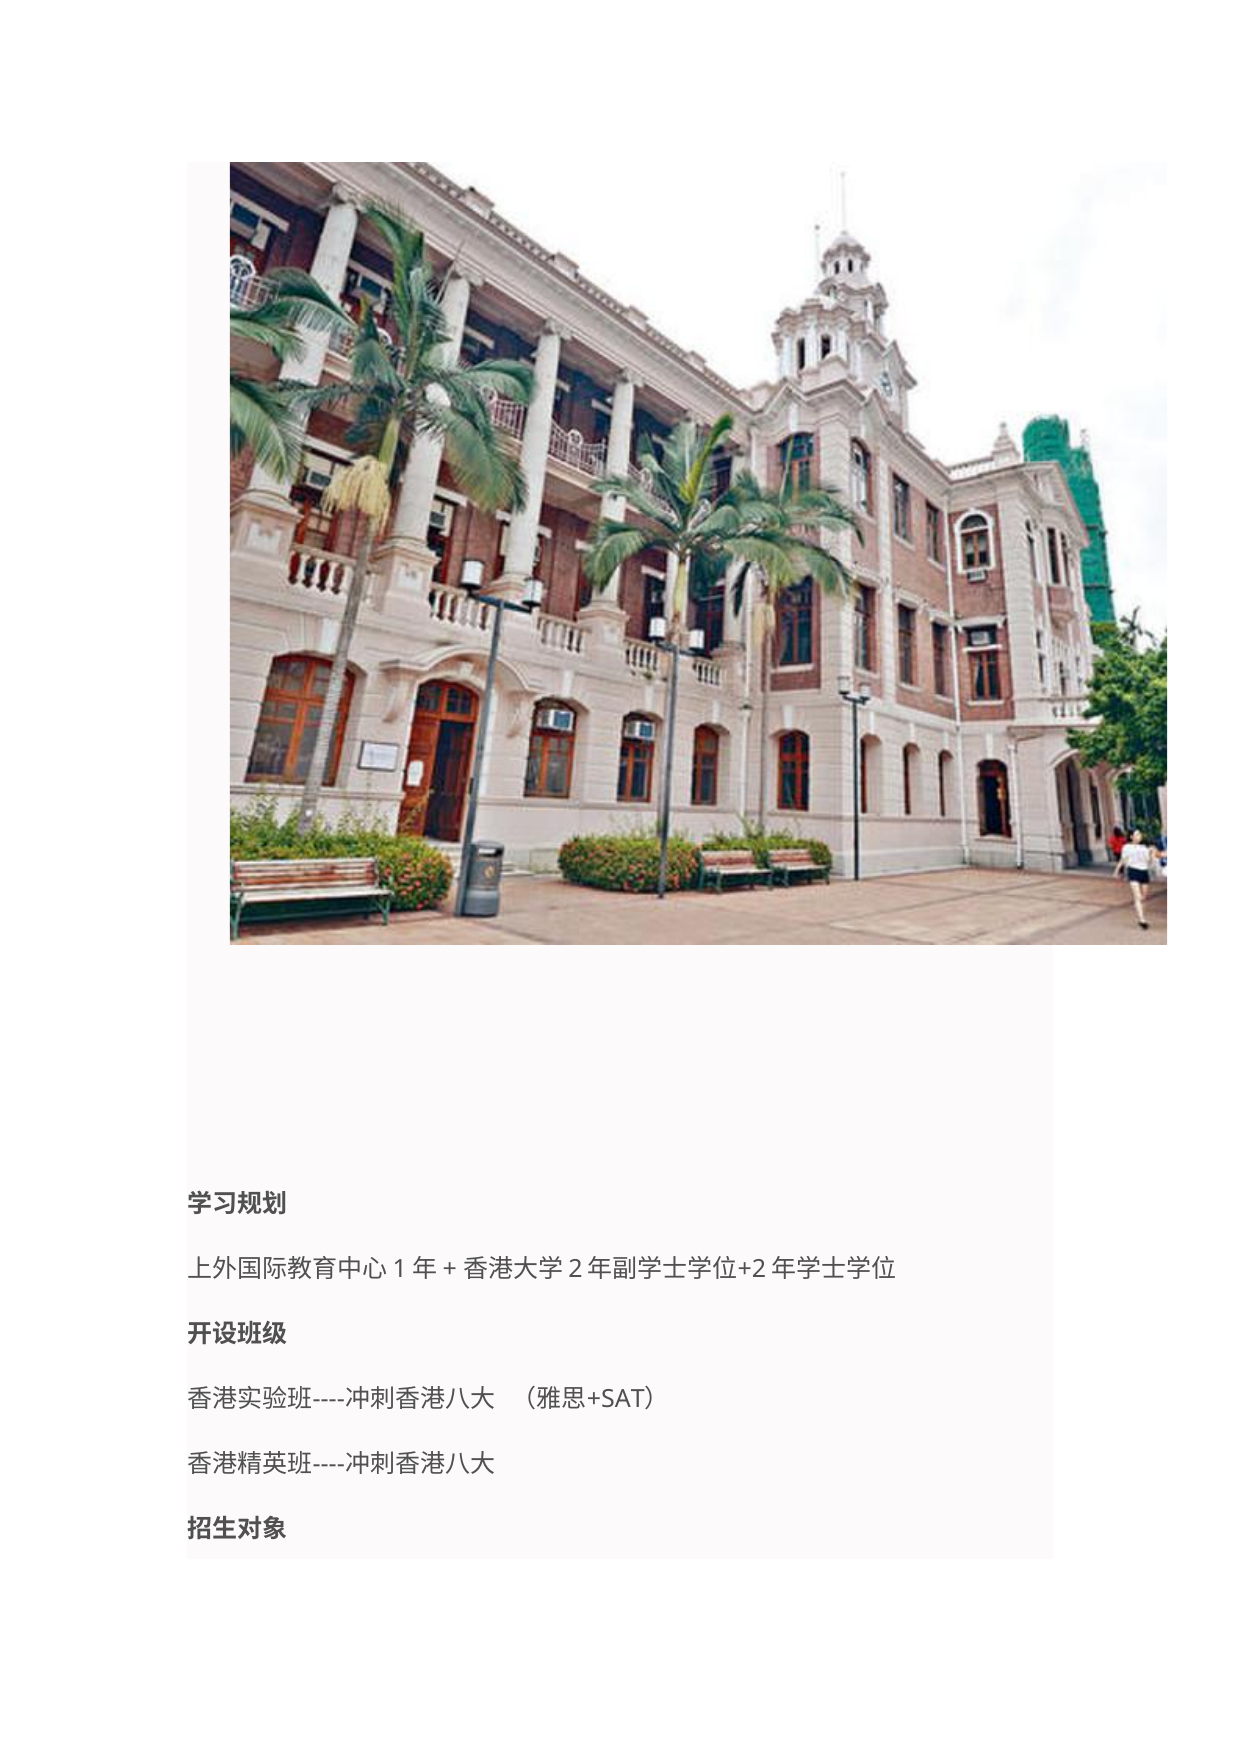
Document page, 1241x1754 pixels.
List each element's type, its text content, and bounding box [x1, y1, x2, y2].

text 香港实验班----冲刺香港八大 （雅思+SAT） [187, 1364, 1053, 1429]
text 上外国际教育中心1年 + 香港大学2年副学士学位+2年学士学位 [187, 1234, 1053, 1299]
text 开设班级 [187, 1299, 1053, 1364]
picture [229, 162, 1168, 945]
text 学习规划 [187, 1169, 1053, 1234]
text 香港精英班----冲刺香港八大 [187, 1429, 1053, 1494]
text 招生对象 [187, 1494, 1053, 1559]
